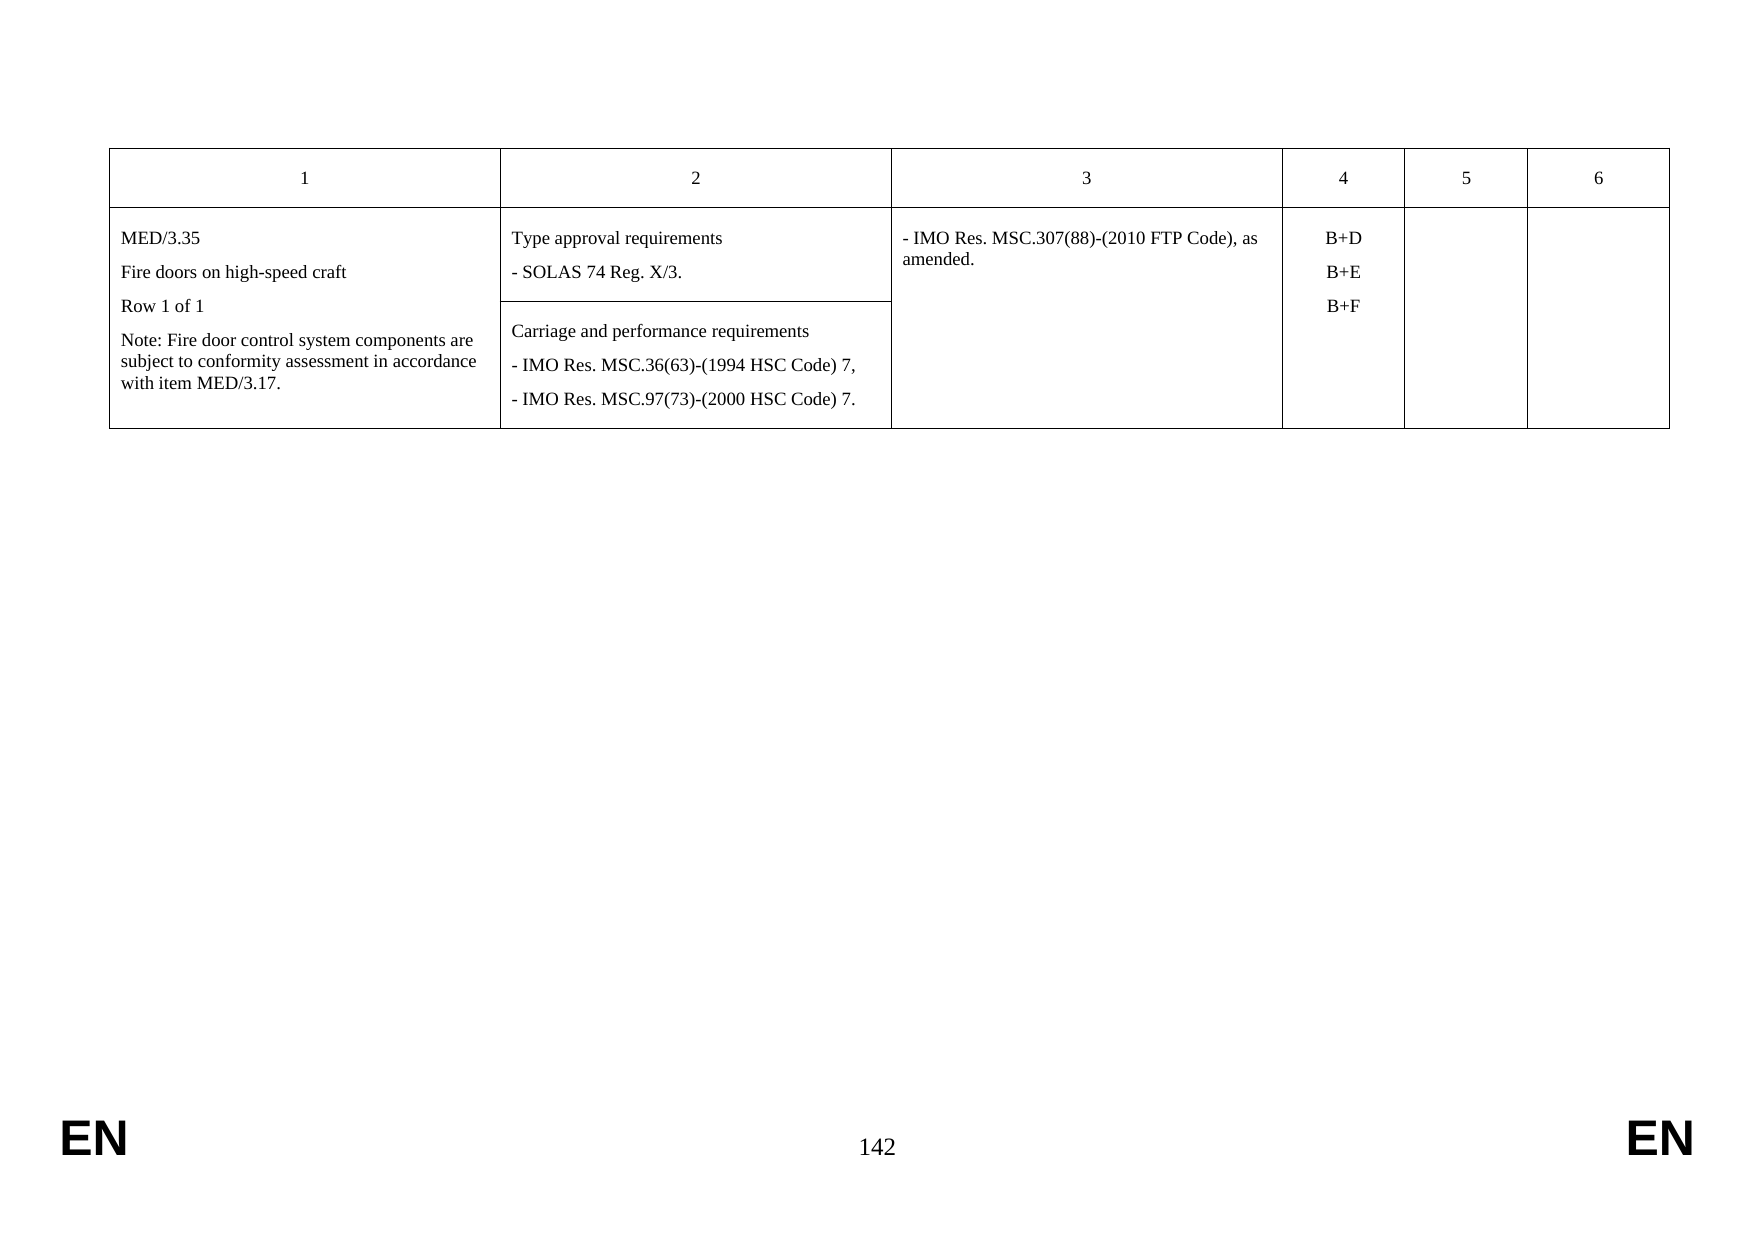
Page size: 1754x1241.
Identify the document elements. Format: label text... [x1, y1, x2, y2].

table_header 4 [1283, 149, 1404, 207]
table_cell - IMO Res. MSC.307(88)-(2010 FTP Code), as amended. [892, 208, 1282, 428]
table_cell Type approval requirements - SOLAS 74 Reg. X/3. [501, 208, 891, 301]
table_cell [1405, 208, 1527, 428]
table_header 5 [1405, 149, 1527, 207]
table_cell MED/3.35 Fire doors on high-speed craft Row 1 of 1 Note: Fire door control system components are subject to conformity assessment in accordance with item MED/3.17. [110, 208, 500, 428]
table_header 1 [110, 149, 500, 207]
table_cell B+D B+E B+F [1283, 208, 1404, 428]
table_header 6 [1528, 149, 1669, 207]
table_header 3 [892, 149, 1282, 207]
table_header 2 [501, 149, 891, 207]
table_cell Carriage and performance requirements - IMO Res. MSC.36(63)-(1994 HSC Code) 7, - IMO Res. MSC.97(73)-(2000 HSC Code) 7. [501, 302, 891, 428]
table_cell [1528, 208, 1669, 428]
